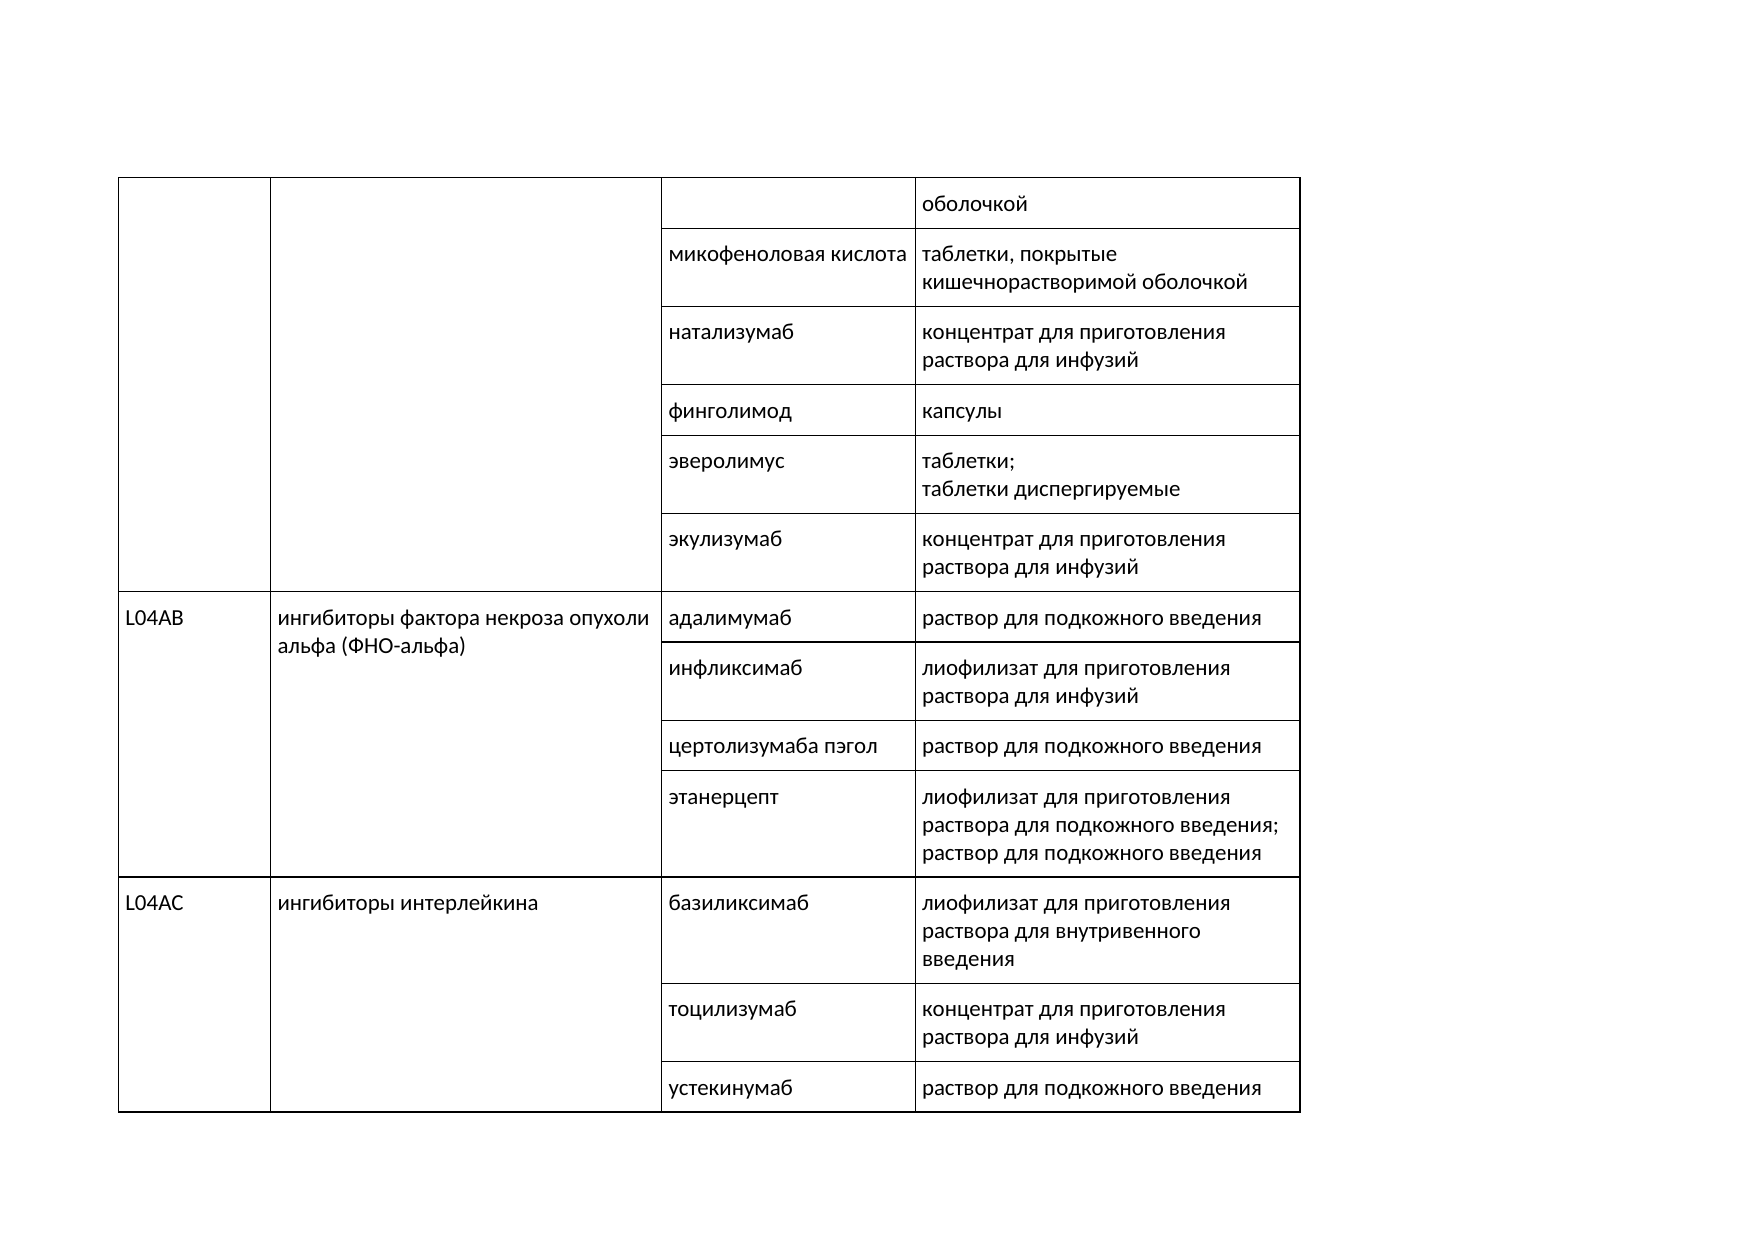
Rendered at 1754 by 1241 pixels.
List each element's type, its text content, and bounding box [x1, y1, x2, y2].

table_cell этанерцепт [662, 771, 915, 876]
table_cell раствор для подкожного введения [916, 592, 1299, 641]
table_cell базиликсимаб [662, 878, 915, 983]
table_cell микофеноловая кислота [662, 229, 915, 306]
table_cell концентрат для приготовления раствора для инфузий [916, 984, 1299, 1061]
table_cell концентрат для приготовления раствора для инфузий [916, 514, 1299, 591]
table_cell раствор для подкожного введения [916, 721, 1299, 770]
table_cell L04AB [119, 592, 270, 876]
table_cell таблетки, покрытые кишечнорастворимой оболочкой [916, 229, 1299, 306]
table_cell экулизумаб [662, 514, 915, 591]
table_cell адалимумаб [662, 592, 915, 641]
table_cell капсулы [916, 385, 1299, 434]
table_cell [916, 178, 1299, 227]
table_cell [662, 178, 915, 227]
table_cell инфликсимаб [662, 643, 915, 720]
table_cell L04AC [119, 878, 270, 1111]
table_cell концентрат для приготовления раствора для инфузий [916, 307, 1299, 384]
table_cell таблетки; таблетки диспергируемые [916, 436, 1299, 513]
table_cell финголимод [662, 385, 915, 434]
table_cell лиофилизат для приготовления раствора для внутривенного введения [916, 878, 1299, 983]
table_cell эверолимус [662, 436, 915, 513]
table_cell тоцилизумаб [662, 984, 915, 1061]
table_cell устекинумаб [662, 1062, 915, 1111]
table_cell ингибиторы интерлейкина [271, 878, 661, 1111]
table_cell лиофилизат для приготовления раствора для инфузий [916, 643, 1299, 720]
table_cell раствор для подкожного введения [916, 1062, 1299, 1111]
table_cell цертолизумаба пэгол [662, 721, 915, 770]
table_cell натализумаб [662, 307, 915, 384]
table_cell лиофилизат для приготовления раствора для подкожного введения; раствор для подкожного введения [916, 771, 1299, 876]
table_cell ингибиторы фактора некроза опухоли альфа (ФНО-альфа) [271, 592, 661, 876]
